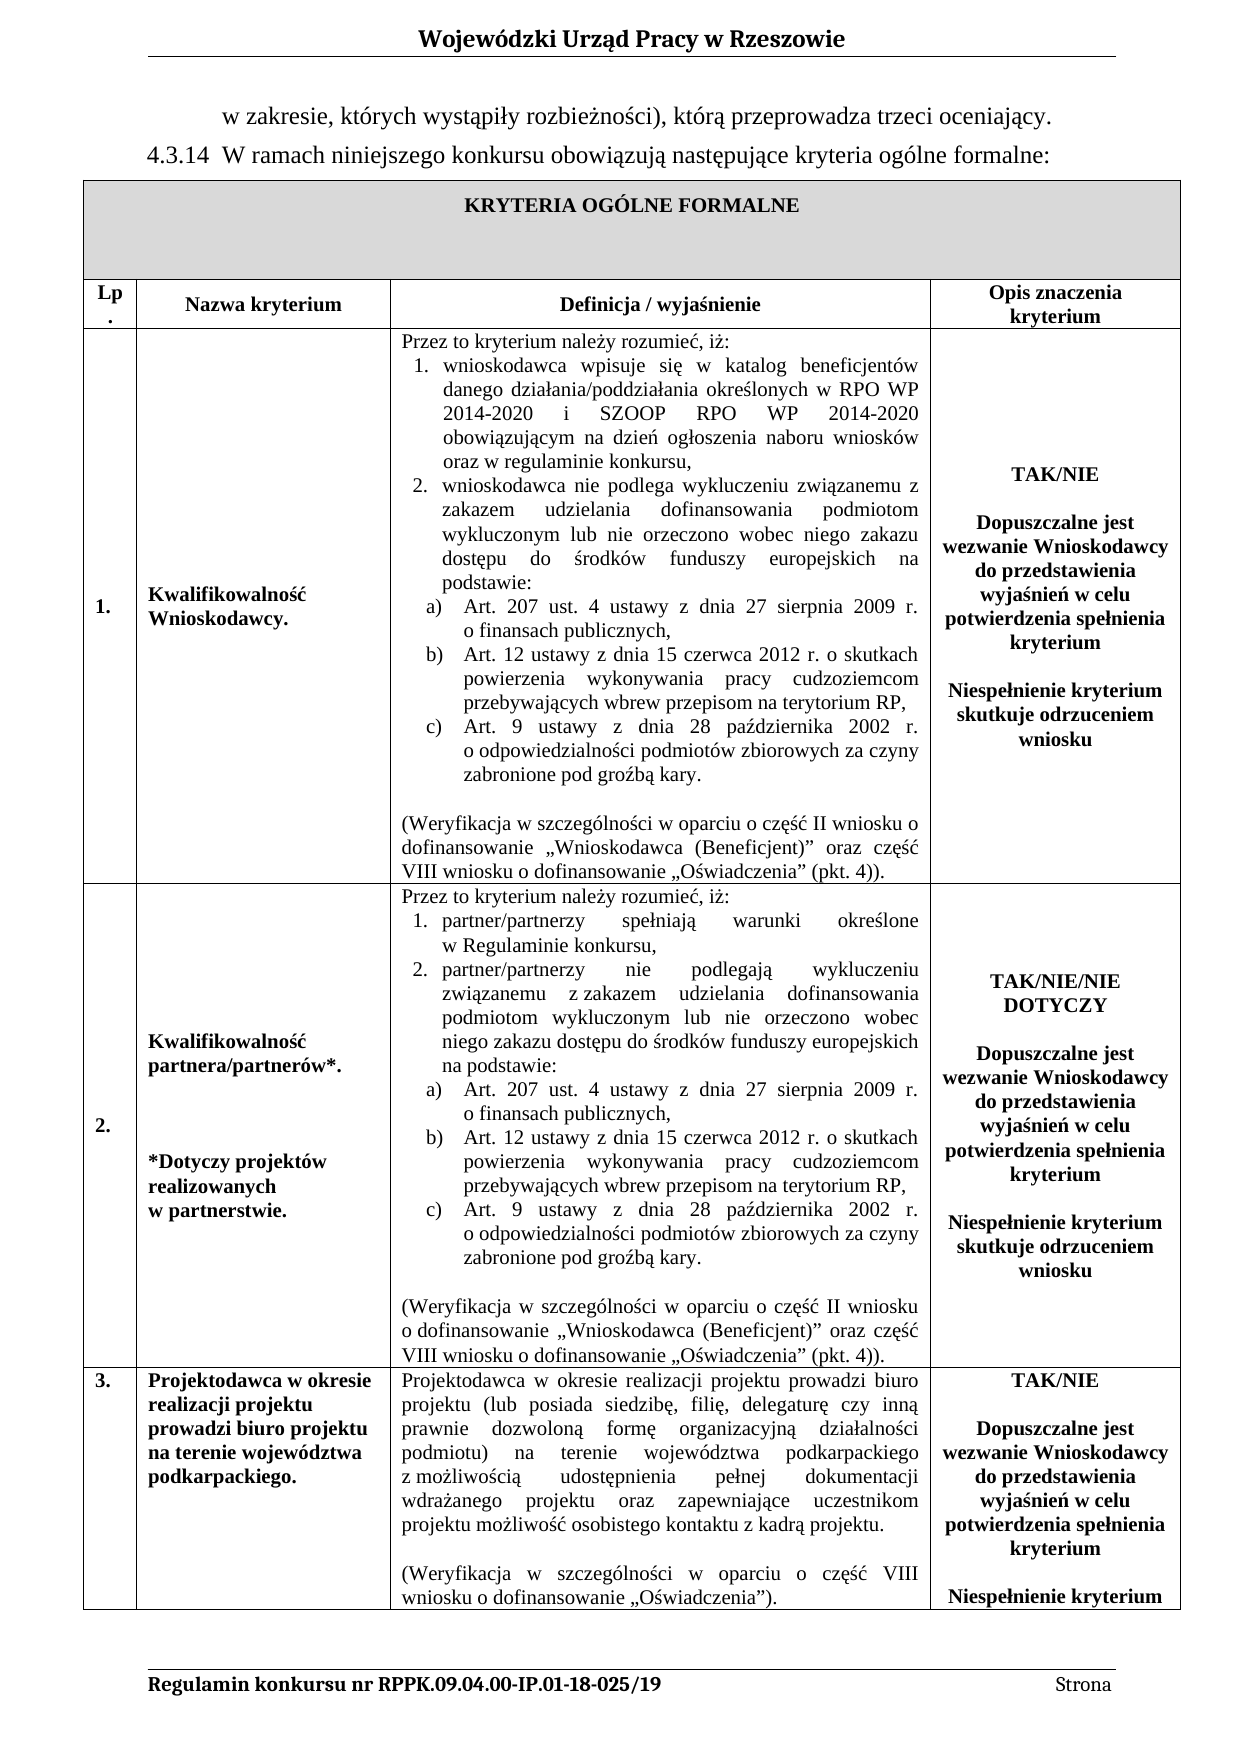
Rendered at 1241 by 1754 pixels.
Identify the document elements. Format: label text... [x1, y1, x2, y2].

table_cell 3. [84, 1368, 136, 1609]
table_cell Lp. [84, 280, 136, 328]
table_cell Przez to kryterium należy rozumieć, iż: 1. wnioskodawca wpisuje się w katalog beneficjentów danego działania/poddziałania określonych w RPO WP 2014-2020 i SZOOP RPO WP 2014-2020 obowiązującym na dzień ogłoszenia naboru wniosków oraz w regulaminie konkursu, wnioskodawca nie podlega wykluczeniu związanemu z zakazem udzielania dofinansowania podmiotom wykluczonym lub nie orzeczono wobec niego zakazu dostępu do środków funduszy europejskich na podstawie: Art. 207 ust. 4 ustawy z dnia 27 sierpnia 2009 r. o finansach publicznych, Art. 12 ustawy z dnia 15 czerwca 2012 r. o skutkach powierzenia wykonywania pracy cudzoziemcom przebywających wbrew przepisom na terytorium RP, Art. 9 ustawy z dnia 28 października 2002 r. o odpowiedzialności podmiotów zbiorowych za czyny zabronione pod groźbą kary. (Weryfikacja w szczególności w oparciu o część II wniosku o dofinansowanie „Wnioskodawca (Beneficjent)” oraz część VIII wniosku o dofinansowanie „Oświadczenia” (pkt. 4)). [391, 329, 930, 883]
table_cell Przez to kryterium należy rozumieć, iż: partner/partnerzy spełniają warunki określone w Regulaminie konkursu, partner/partnerzy nie podlegają wykluczeniu związanemu z zakazem udzielania dofinansowania podmiotom wykluczonym lub nie orzeczono wobec niego zakazu dostępu do środków funduszy europejskich na podstawie: Art. 207 ust. 4 ustawy z dnia 27 sierpnia 2009 r. o finansach publicznych, Art. 12 ustawy z dnia 15 czerwca 2012 r. o skutkach powierzenia wykonywania pracy cudzoziemcom przebywających wbrew przepisom na terytorium RP, Art. 9 ustawy z dnia 28 października 2002 r. o odpowiedzialności podmiotów zbiorowych za czyny zabronione pod groźbą kary. (Weryfikacja w szczególności w oparciu o część II wniosku o dofinansowanie „Wnioskodawca (Beneficjent)” oraz część VIII wniosku o dofinansowanie „Oświadczenia” (pkt. 4)). [391, 884, 930, 1367]
table_cell Definicja / wyjaśnienie [391, 280, 930, 328]
subtitle W ramach niniejszego konkursu obowiązują następujące kryteria ogólne formalne: [147, 140, 1116, 169]
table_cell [137, 1368, 390, 1609]
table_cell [391, 1368, 930, 1609]
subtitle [147, 101, 1116, 130]
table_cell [931, 1368, 1180, 1609]
table_cell Kwalifikowalność Wnioskodawcy. [137, 329, 390, 883]
table_cell TAK/NIE/NIE DOTYCZY Dopuszczalne jest wezwanie Wnioskodawcy do przedstawienia wyjaśnień w celu potwierdzenia spełnienia kryterium Niespełnienie kryterium skutkuje odrzuceniem wniosku [931, 884, 1180, 1367]
table_cell Kwalifikowalność partnera/partnerów*. *Dotyczy projektów realizowanych w partnerstwie. [137, 884, 390, 1367]
table_cell Nazwa kryterium [137, 280, 390, 328]
table_cell Opis znaczenia kryterium [931, 280, 1180, 328]
table_cell 2. [84, 884, 136, 1367]
table_cell 1. [84, 329, 136, 883]
table_header KRYTERIA OGÓLNE FORMALNE [84, 181, 1180, 279]
